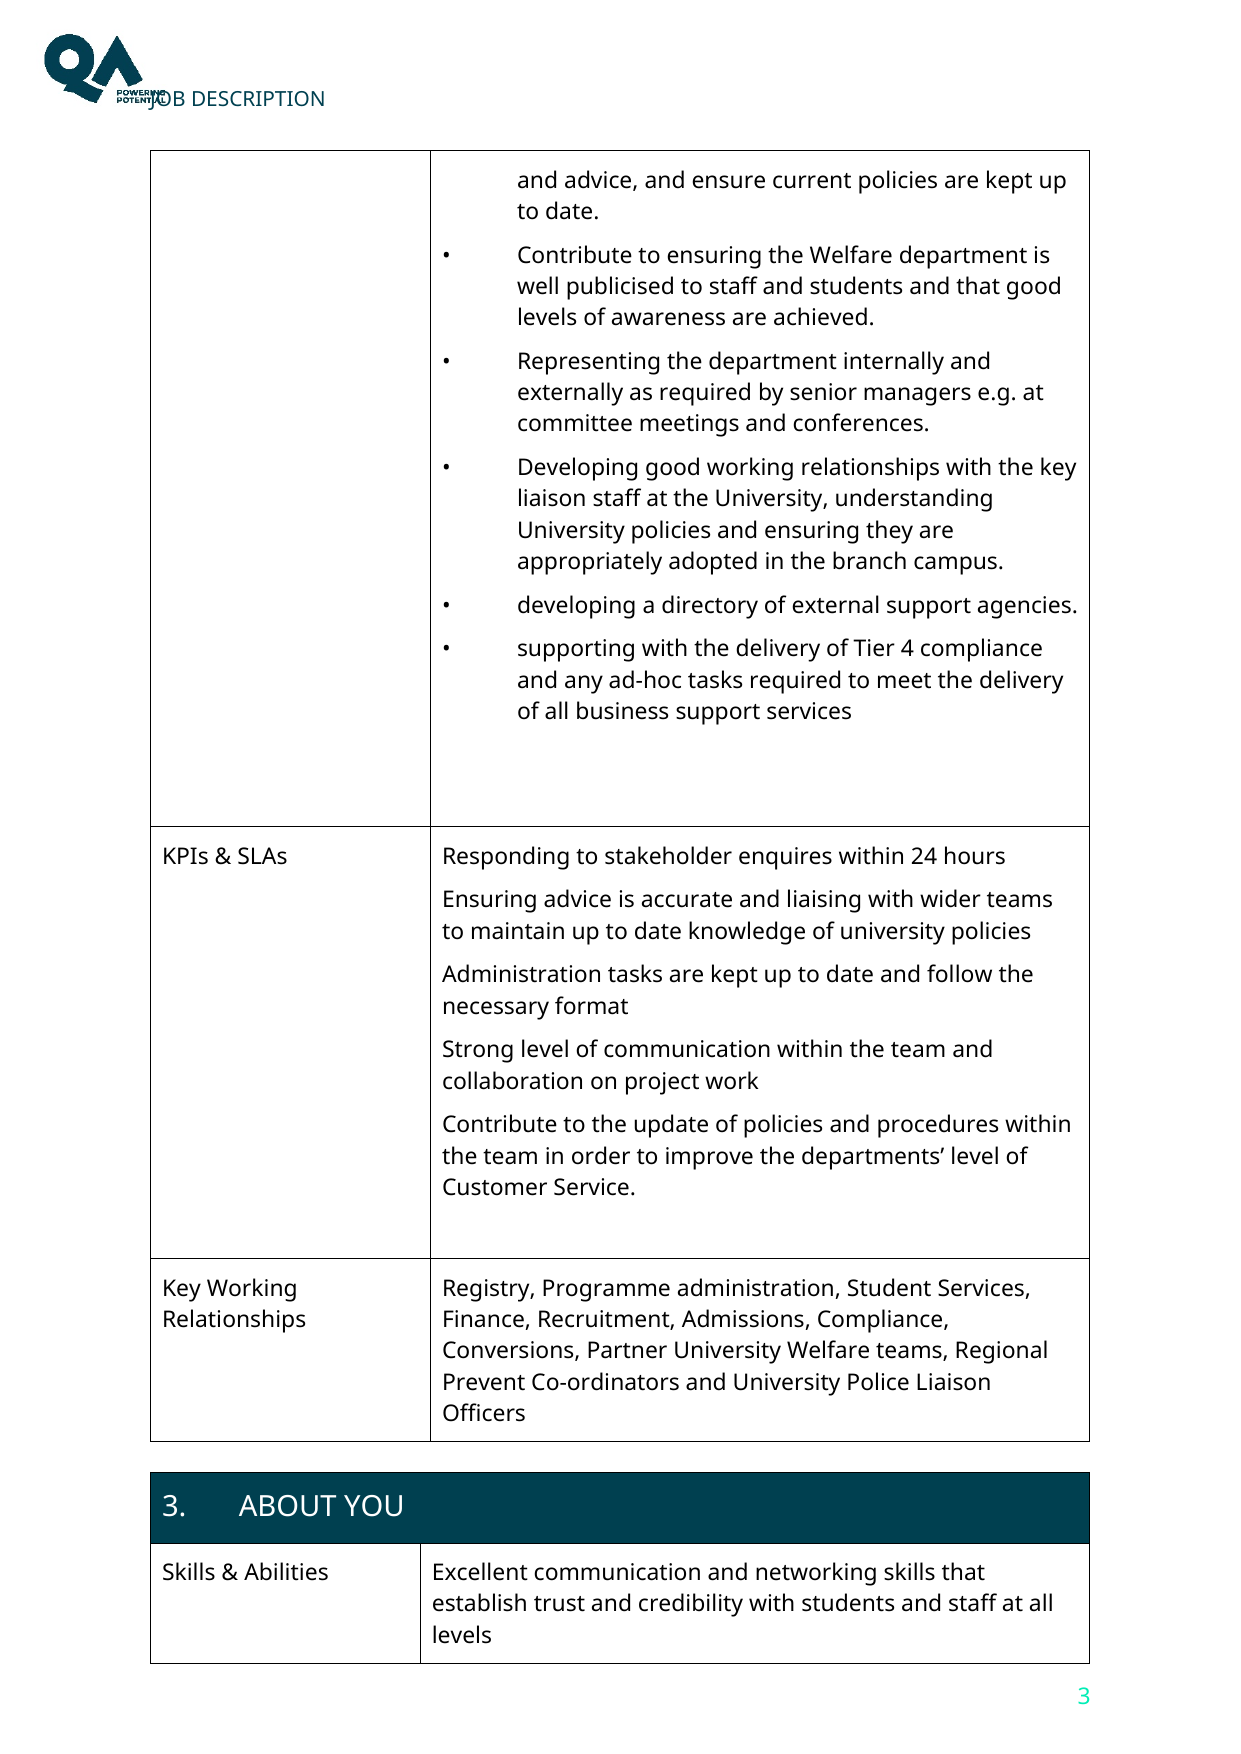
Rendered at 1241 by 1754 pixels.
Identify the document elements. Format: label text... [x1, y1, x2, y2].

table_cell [431, 151, 1089, 826]
table_cell KPIs & SLAs [151, 827, 430, 1258]
picture [25, 18, 183, 115]
table_cell Key Working Relationships [151, 1259, 430, 1441]
table_cell Responding to stakeholder enquires within 24 hours Ensuring advice is accurate and liaising with wider teams to maintain up to date knowledge of university policies Administration tasks are kept up to date and follow the necessary format Strong level of communication within the team and collaboration on project work Contribute to the update of policies and procedures within the team in order to improve the departments’ level of Customer Service. [431, 827, 1089, 1258]
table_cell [151, 151, 430, 826]
table_header About You [151, 1473, 1089, 1543]
table_cell Registry, Programme administration, Student Services, Finance, Recruitment, Admissions, Compliance, Conversions, Partner University Welfare teams, Regional Prevent Co-ordinators and University Police Liaison Officers [431, 1259, 1089, 1441]
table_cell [421, 1544, 1089, 1662]
table_cell Skills & Abilities [151, 1544, 420, 1662]
